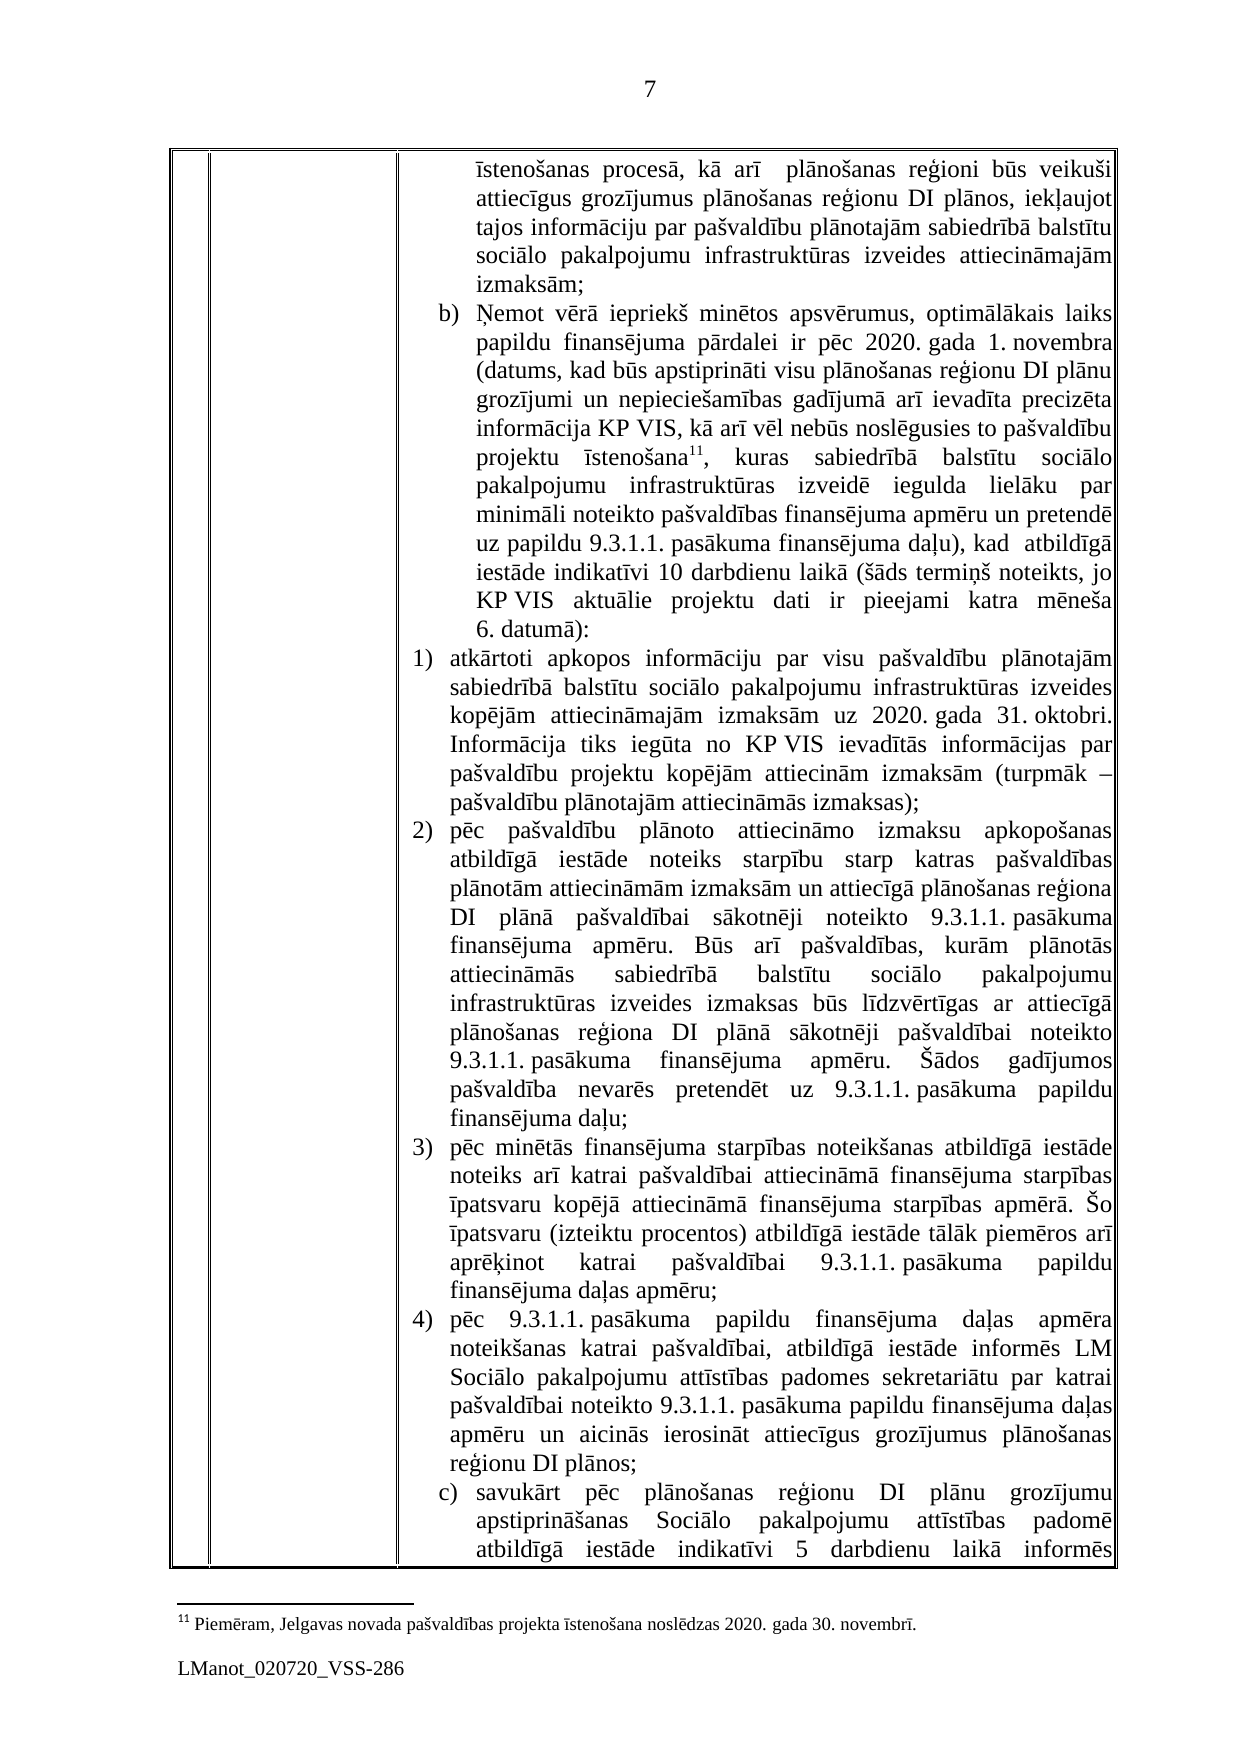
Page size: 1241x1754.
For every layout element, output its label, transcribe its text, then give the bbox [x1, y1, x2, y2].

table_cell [398, 151, 1114, 1566]
table_cell 2. [173, 151, 210, 1566]
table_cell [210, 151, 398, 1566]
